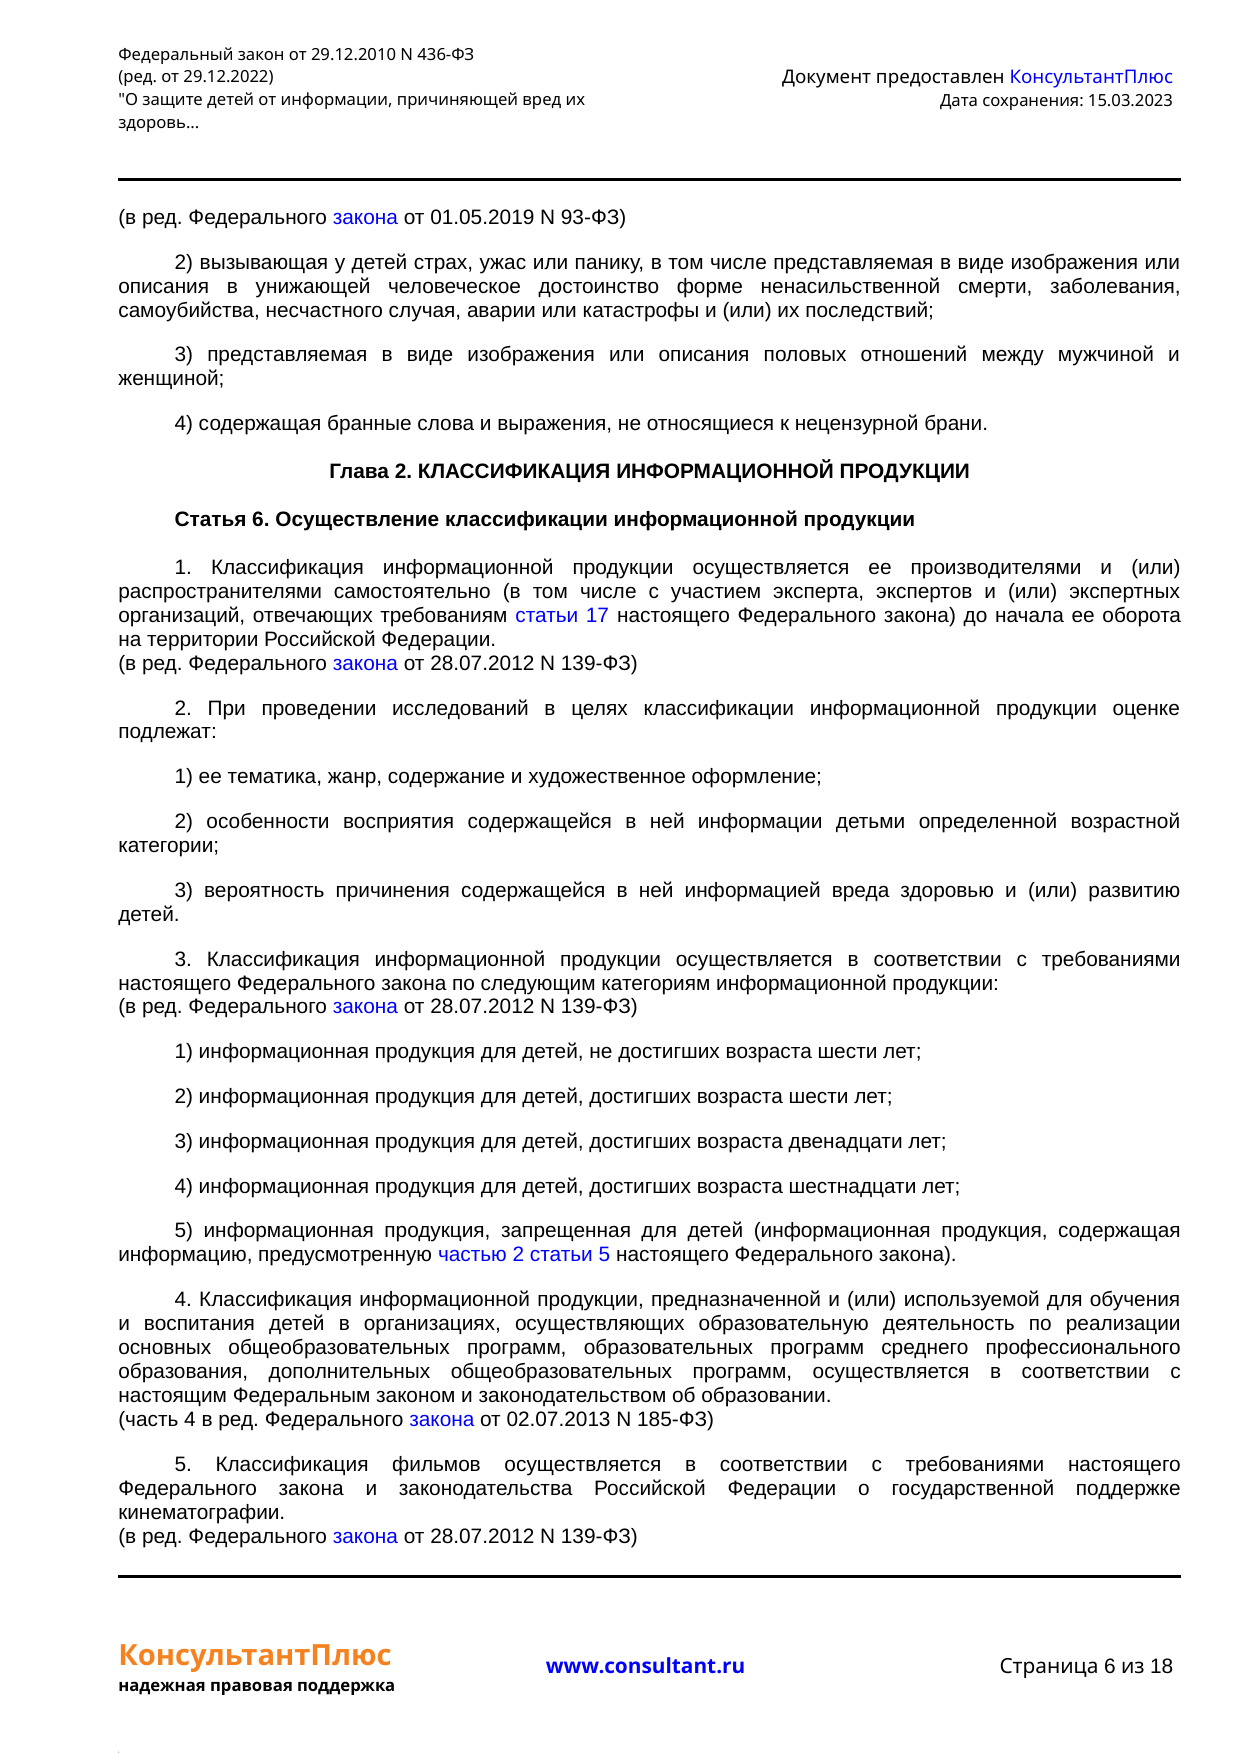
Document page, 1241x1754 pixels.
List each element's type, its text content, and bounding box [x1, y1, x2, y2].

text (в ред. Федерального закона от 28.07.2012 N 139-ФЗ) [118, 994, 1181, 1018]
text 2. При проведении исследований в целях классификации информационной продукции оценке подлежат: [118, 695, 1181, 743]
text 1) информационная продукция для детей, не достигших возраста шести лет; [118, 1039, 1181, 1063]
title Глава 2. КЛАССИФИКАЦИЯ ИНФОРМАЦИОННОЙ ПРОДУКЦИИ [118, 459, 1181, 483]
title Статья 6. Осуществление классификации информационной продукции [118, 507, 1181, 531]
text (часть 4 в ред. Федерального закона от 02.07.2013 N 185-ФЗ) [118, 1407, 1181, 1431]
text 5. Классификация фильмов осуществляется в соответствии с требованиями настоящего Федерального закона и законодательства Российской Федерации о государственной поддержке кинематографии. [118, 1452, 1181, 1523]
text 1. Классификация информационной продукции осуществляется ее производителями и (или) распространителями самостоятельно (в том числе с участием эксперта, экспертов и (или) экспертных организаций, отвечающих требованиям статьи 17 настоящего Федерального закона) до начала ее оборота на территории Российской Федерации. [118, 555, 1181, 651]
text 2) особенности восприятия содержащейся в ней информации детьми определенной возрастной категории; [118, 809, 1181, 857]
text 3) представляемая в виде изображения или описания половых отношений между мужчиной и женщиной; [118, 342, 1181, 390]
text 5) информационная продукция, запрещенная для детей (информационная продукция, содержащая информацию, предусмотренную частью 2 статьи 5 настоящего Федерального закона). [118, 1218, 1181, 1266]
text (в ред. Федерального закона от 01.05.2019 N 93-ФЗ) [118, 205, 1181, 229]
text (в ред. Федерального закона от 28.07.2012 N 139-ФЗ) [118, 1523, 1181, 1547]
text 3) вероятность причинения содержащейся в ней информацией вреда здоровью и (или) развитию детей. [118, 878, 1181, 926]
text 2) вызывающая у детей страх, ужас или панику, в том числе представляемая в виде изображения или описания в унижающей человеческое достоинство форме ненасильственной смерти, заболевания, самоубийства, несчастного случая, аварии или катастрофы и (или) их последствий; [118, 249, 1181, 321]
text 3. Классификация информационной продукции осуществляется в соответствии с требованиями настоящего Федерального закона по следующим категориям информационной продукции: [118, 946, 1181, 994]
text 3) информационная продукция для детей, достигших возраста двенадцати лет; [118, 1129, 1181, 1153]
text 4) содержащая бранные слова и выражения, не относящиеся к нецензурной брани. [118, 411, 1181, 435]
text 4) информационная продукция для детей, достигших возраста шестнадцати лет; [118, 1173, 1181, 1197]
text (в ред. Федерального закона от 28.07.2012 N 139-ФЗ) [118, 651, 1181, 674]
text 1) ее тематика, жанр, содержание и художественное оформление; [118, 764, 1181, 788]
text 2) информационная продукция для детей, достигших возраста шести лет; [118, 1084, 1181, 1108]
text 4. Классификация информационной продукции, предназначенной и (или) используемой для обучения и воспитания детей в организациях, осуществляющих образовательную деятельность по реализации основных общеобразовательных программ, образовательных программ среднего профессионального образования, дополнительных общеобразовательных программ, осуществляется в соответствии с настоящим Федеральным законом и законодательством об образовании. [118, 1287, 1181, 1407]
